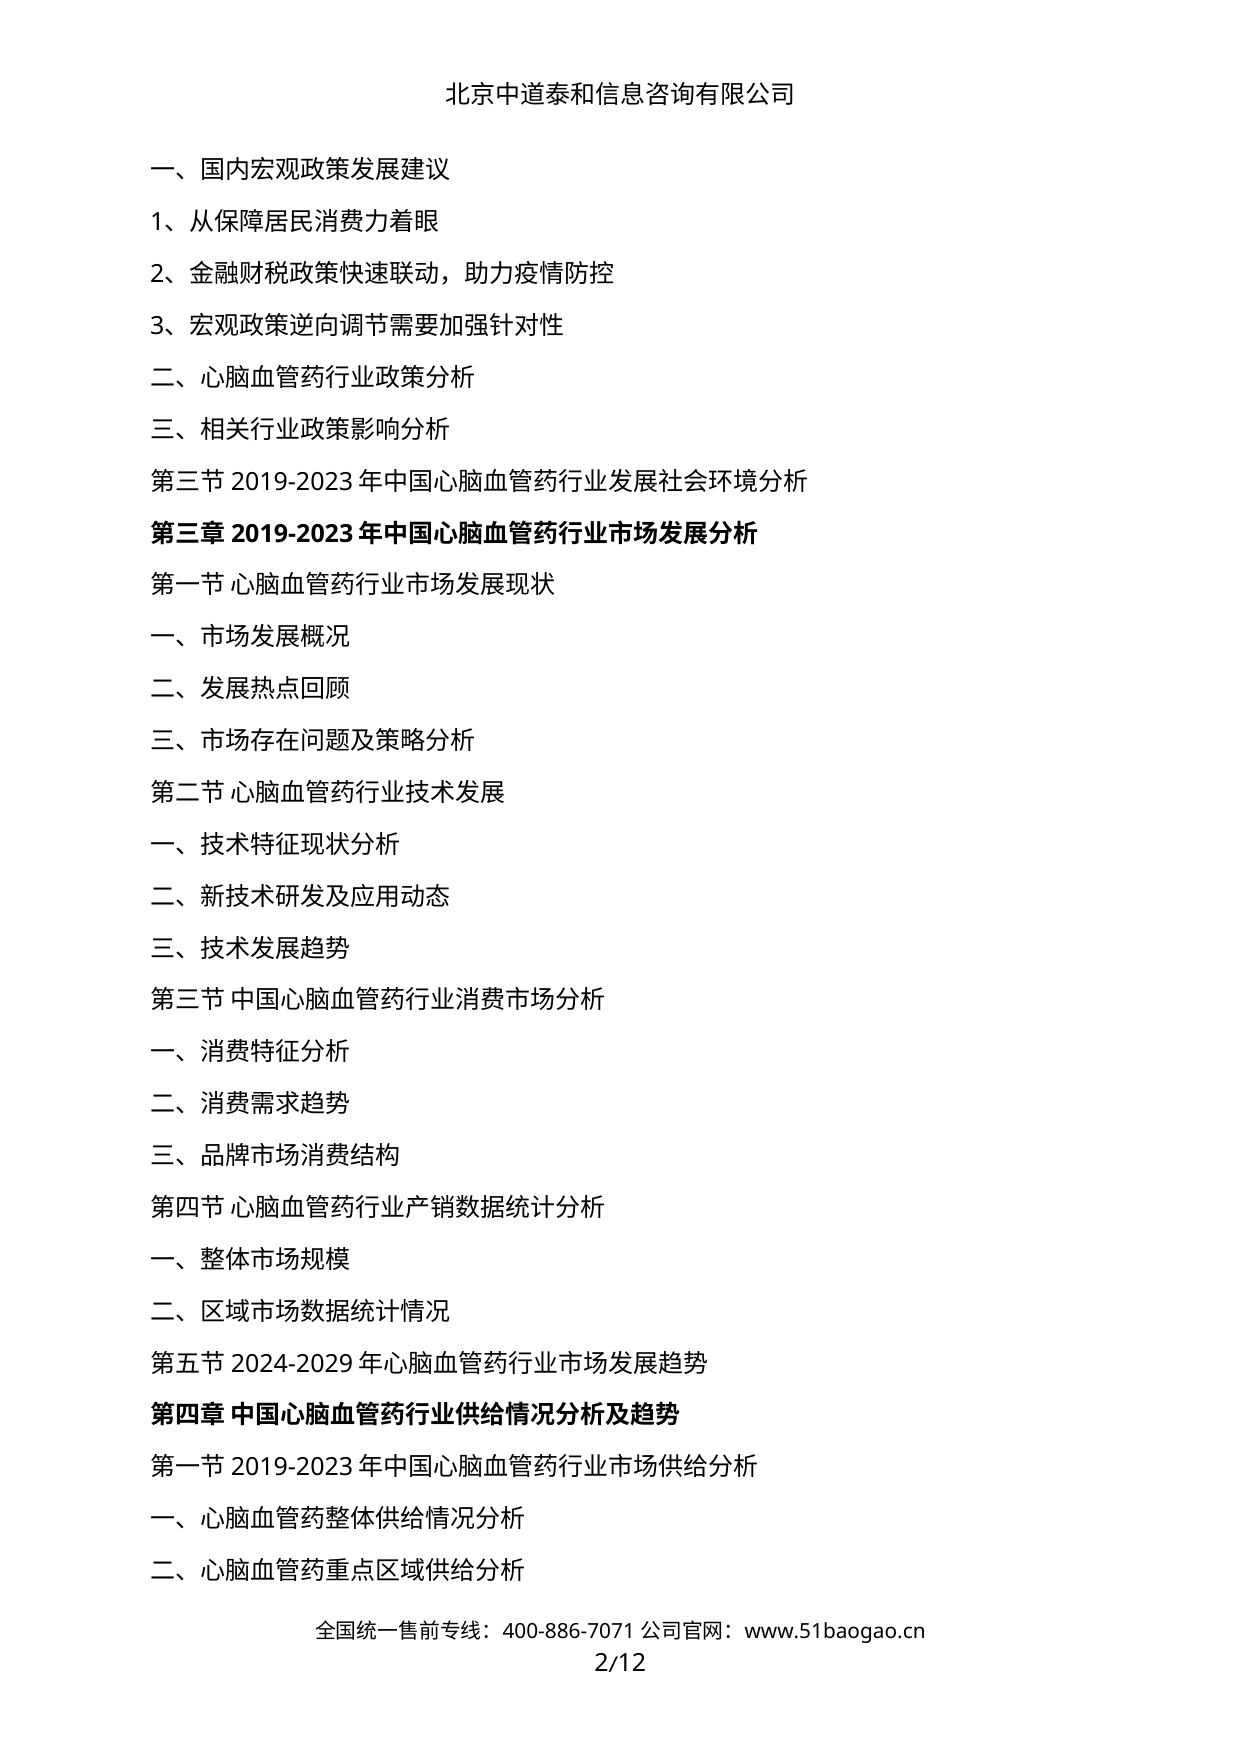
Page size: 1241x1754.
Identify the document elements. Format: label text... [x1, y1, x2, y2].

text 第五节 2024-2029年心脑血管药行业市场发展趋势 [150, 1343, 1090, 1379]
text 二、消费需求趋势 [150, 1084, 1090, 1120]
text 第三节 中国心脑血管药行业消费市场分析 [150, 980, 1090, 1016]
text 第三节 2019-2023年中国心脑血管药行业发展社会环境分析 [150, 461, 1090, 497]
text 一、技术特征现状分析 [150, 824, 1090, 861]
text 一、消费特征分析 [150, 1032, 1090, 1068]
text 三、市场存在问题及策略分析 [150, 721, 1090, 757]
text 第一节 2019-2023年中国心脑血管药行业市场供给分析 [150, 1447, 1090, 1483]
text 三、技术发展趋势 [150, 928, 1090, 964]
text 一、整体市场规模 [150, 1239, 1090, 1276]
text 一、心脑血管药整体供给情况分析 [150, 1499, 1090, 1535]
text 2、金融财税政策快速联动，助力疫情防控 [150, 254, 1090, 290]
text 二、发展热点回顾 [150, 669, 1090, 705]
text 二、新技术研发及应用动态 [150, 876, 1090, 912]
text 一、市场发展概况 [150, 617, 1090, 653]
text 三、相关行业政策影响分析 [150, 409, 1090, 446]
text 第四节 心脑血管药行业产销数据统计分析 [150, 1187, 1090, 1224]
text 第四章 中国心脑血管药行业供给情况分析及趋势 [150, 1395, 1090, 1431]
text 第一节 心脑血管药行业市场发展现状 [150, 565, 1090, 601]
text 第三章 2019-2023年中国心脑血管药行业市场发展分析 [150, 513, 1090, 549]
text 1、从保障居民消费力着眼 [150, 202, 1090, 238]
text 3、宏观政策逆向调节需要加强针对性 [150, 306, 1090, 342]
text 二、心脑血管药重点区域供给分析 [150, 1551, 1090, 1587]
text 一、国内宏观政策发展建议 [150, 150, 1090, 186]
text 第二节 心脑血管药行业技术发展 [150, 772, 1090, 809]
text 三、品牌市场消费结构 [150, 1136, 1090, 1172]
text 二、区域市场数据统计情况 [150, 1291, 1090, 1327]
text 二、心脑血管药行业政策分析 [150, 357, 1090, 394]
